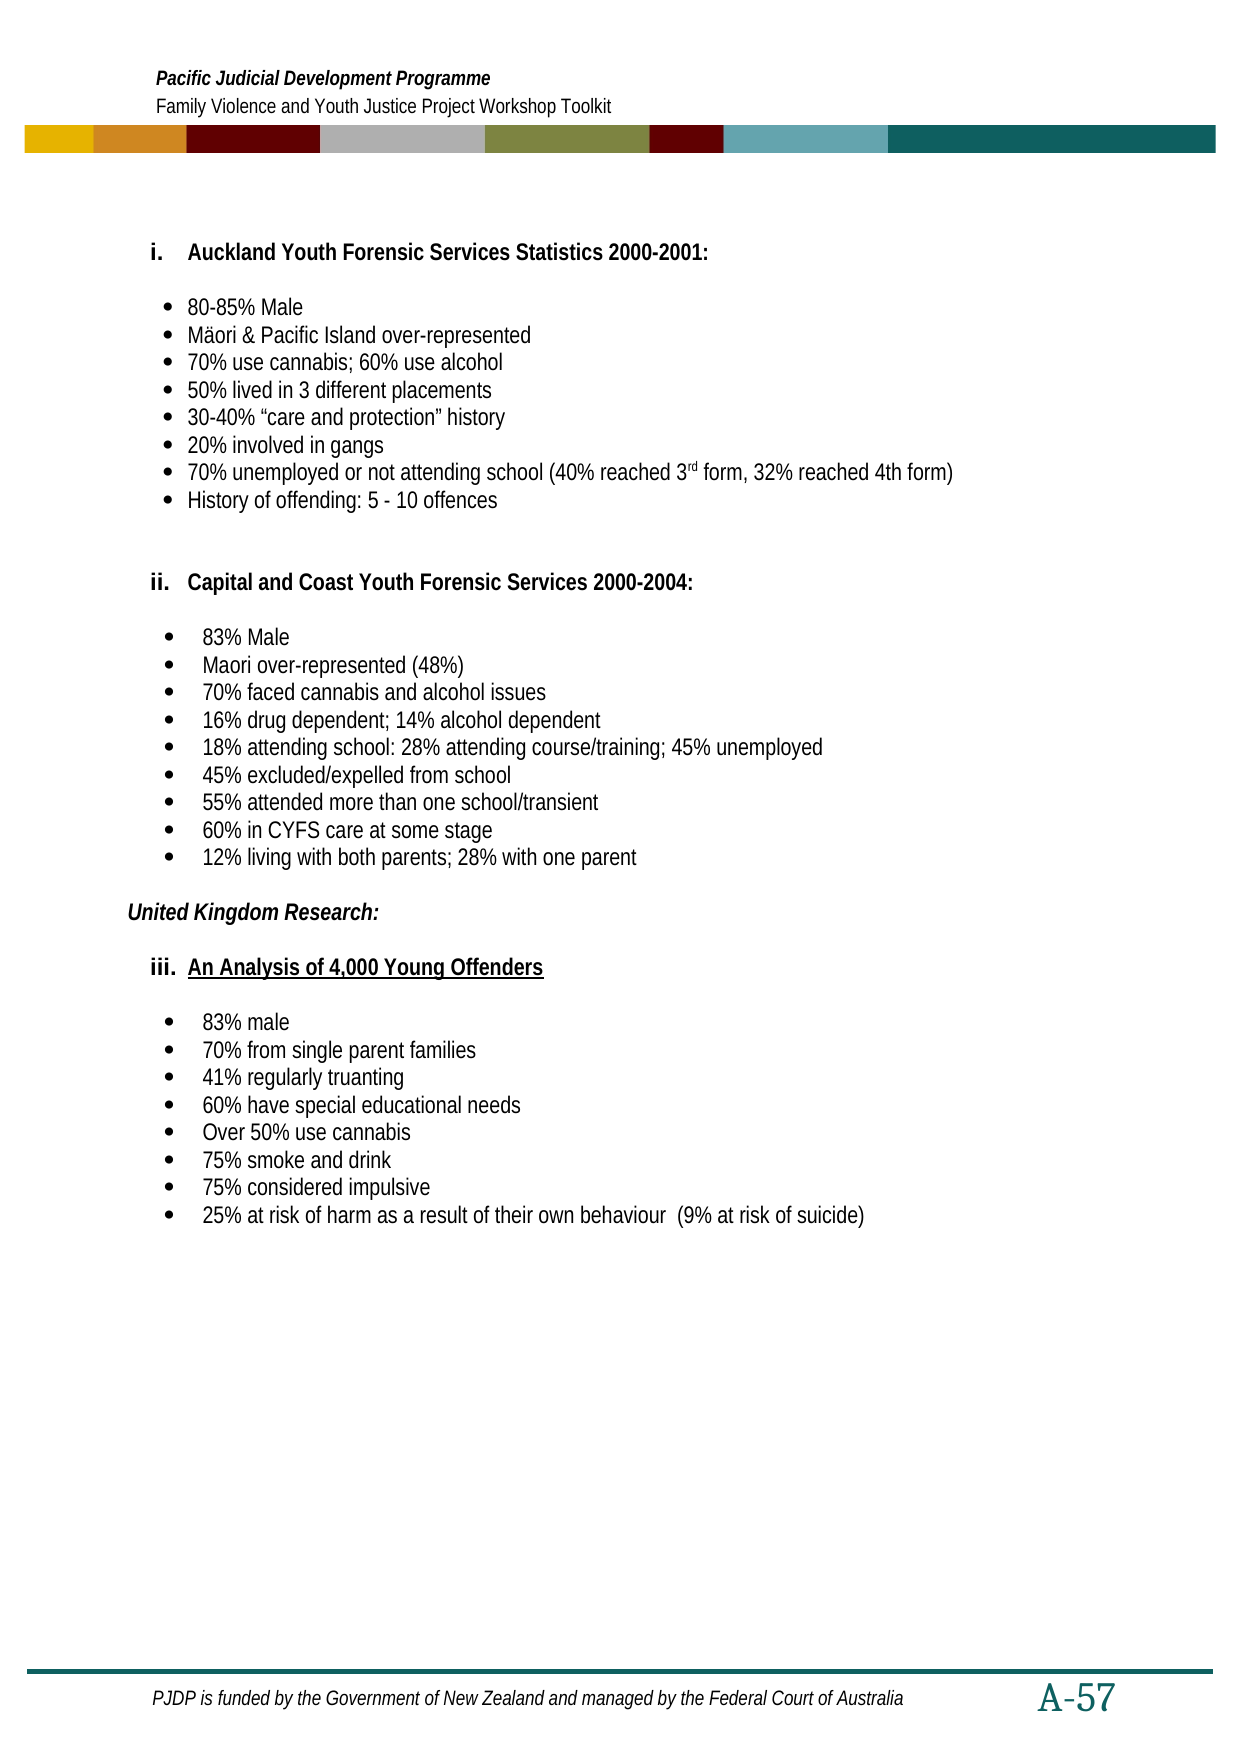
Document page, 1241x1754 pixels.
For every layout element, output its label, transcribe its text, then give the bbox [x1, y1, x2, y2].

list Mäori & Pacific Island over-represented [164, 321, 1128, 348]
list 75% considered impulsive [165, 1173, 1128, 1201]
list 60% in CYFS care at some stage [165, 816, 1128, 843]
list 41% regularly truanting [165, 1063, 1128, 1091]
list 83% male [165, 1008, 1128, 1036]
list 75% smoke and drink [165, 1146, 1128, 1173]
list 70% use cannabis; 60% use alcohol [164, 348, 1128, 376]
list Over 50% use cannabis [165, 1118, 1128, 1146]
list History of offending: 5 - 10 offences [164, 486, 1128, 513]
list 70% from single parent families [165, 1036, 1128, 1063]
picture [24, 125, 1216, 153]
list 16% drug dependent; 14% alcohol dependent [165, 706, 1128, 733]
list 83% Male [165, 623, 1128, 651]
list 30-40% “care and protection” history [164, 403, 1128, 431]
list Maori over-represented (48%) [165, 651, 1128, 678]
list 80-85% Male [164, 293, 1128, 321]
list 25% at risk of harm as a result of their own behaviour (9% at risk of suicide) [165, 1201, 1128, 1228]
text United Kingdom Research: [127, 898, 1128, 926]
list 55% attended more than one school/transient [165, 788, 1128, 816]
list An Analysis of 4,000 Young Offenders [150, 953, 1128, 981]
list 70% unemployed or not attending school (40% reached 3rd form, 32% reached 4th form) [164, 458, 1131, 486]
list 45% excluded/expelled from school [165, 761, 1128, 788]
list 50% lived in 3 different placements [164, 376, 1128, 403]
list 70% faced cannabis and alcohol issues [165, 678, 1128, 706]
list 18% attending school: 28% attending course/training; 45% unemployed [165, 733, 1128, 761]
list 12% living with both parents; 28% with one parent [165, 843, 1128, 871]
list Auckland Youth Forensic Services Statistics 2000-2001: [150, 238, 1128, 266]
list 60% have special educational needs [165, 1091, 1128, 1118]
list 20% involved in gangs [164, 431, 1128, 458]
list Capital and Coast Youth Forensic Services 2000-2004: [150, 568, 1128, 596]
